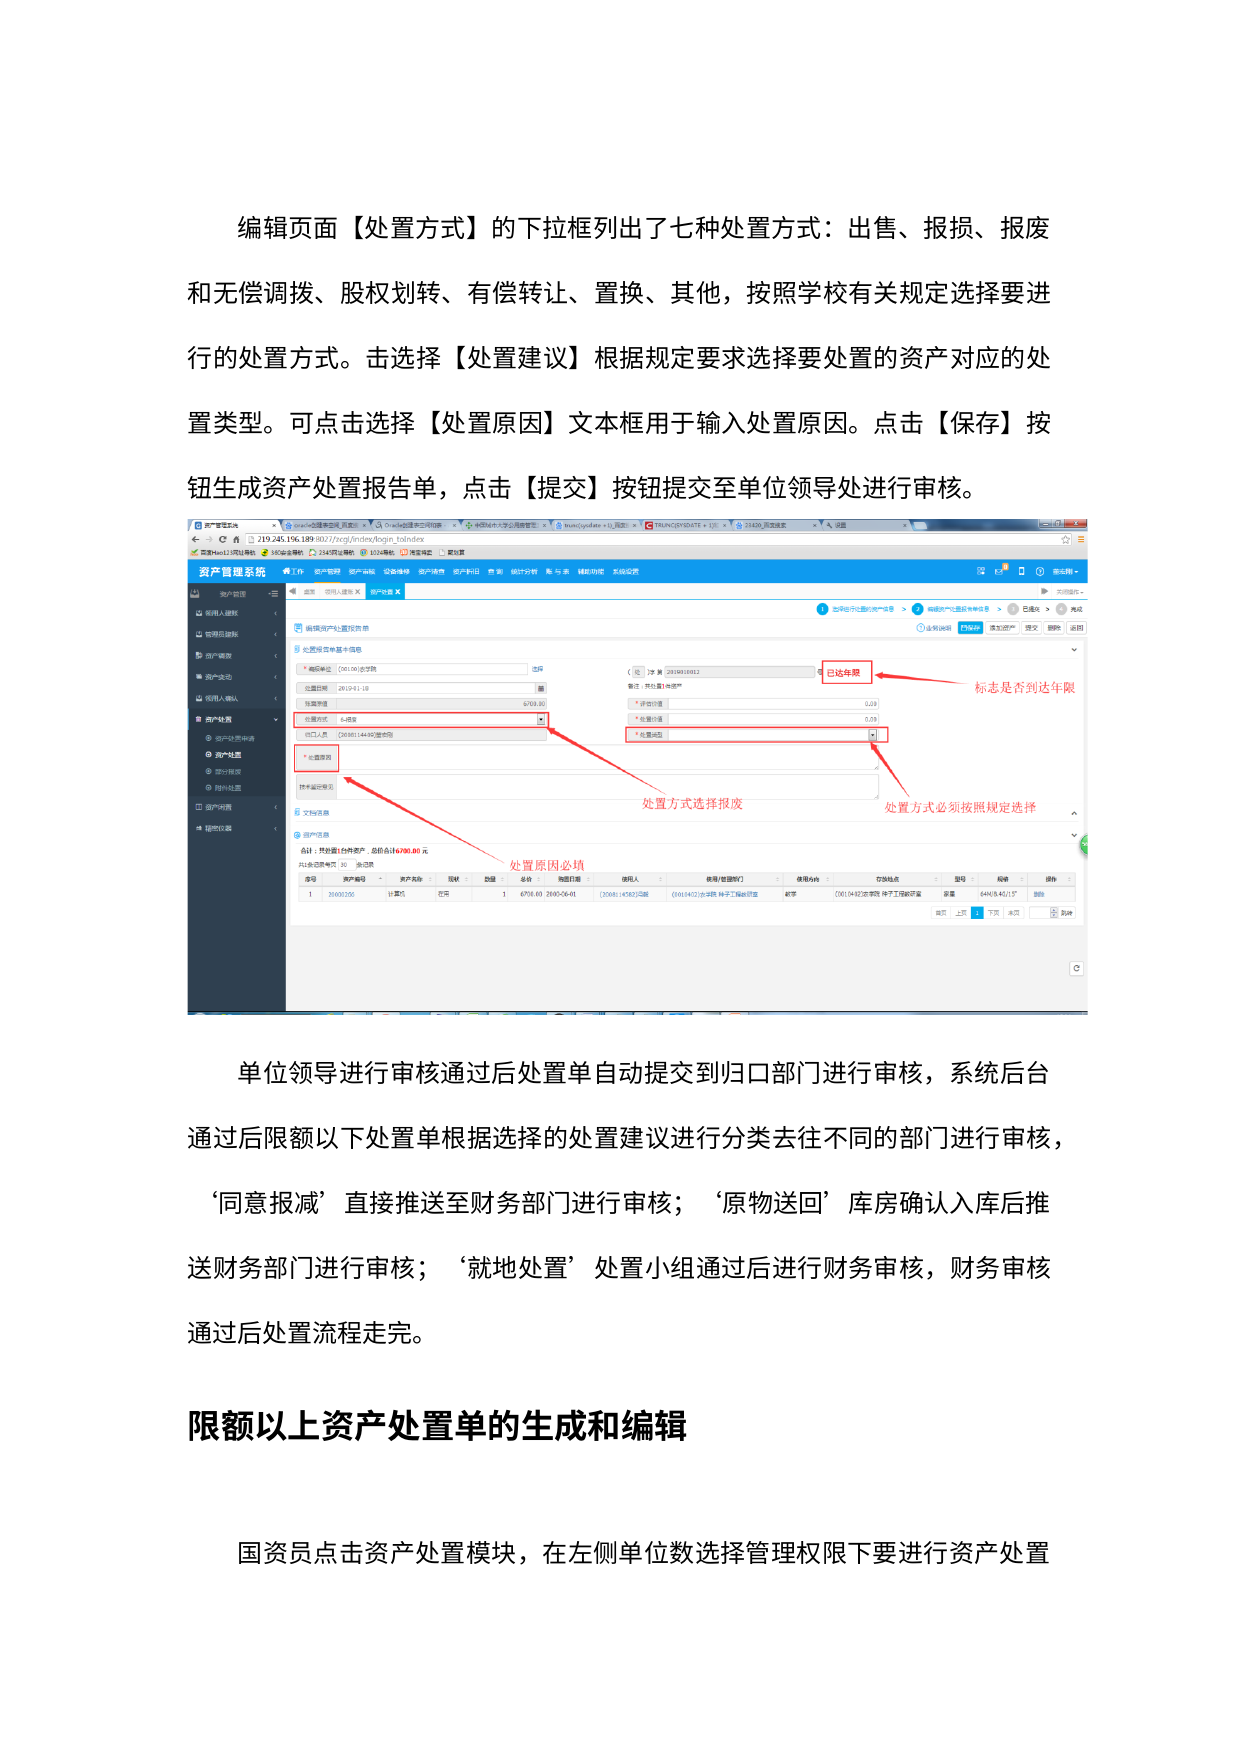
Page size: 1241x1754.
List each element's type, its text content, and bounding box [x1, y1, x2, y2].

subtitle 限额以上资产处置单的生成和编辑 [187, 1392, 1053, 1457]
text 单位领导进行审核通过后处置单自动提交到归口部门进行审核，系统后台通过后限额以下处置单根据选择的处置建议进行分类去往不同的部门进行审核， ‘同意报减’直接推送至财务部门进行审核；‘原物送回’库房确认入库后推送财务部门进行审核；‘就地处置’处置小组通过后进行财务审核，财务审核通过后处置流程走完。 [187, 1039, 1053, 1364]
text 编辑页面【处置方式】的下拉框列出了七种处置方式：出售、报损、报废和无偿调拨、股权划转、有偿转让、置换、其他，按照学校有关规定选择要进行的处置方式。击选择【处置建议】根据规定要求选择要处置的资产对应的处置类型。可点击选择【处置原因】文本框用于输入处置原因。点击【保存】按钮生成资产处置报告单，点击【提交】按钮提交至单位领导处进行审核。 [187, 194, 1053, 519]
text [187, 1519, 1053, 1584]
picture [187, 519, 1088, 1015]
